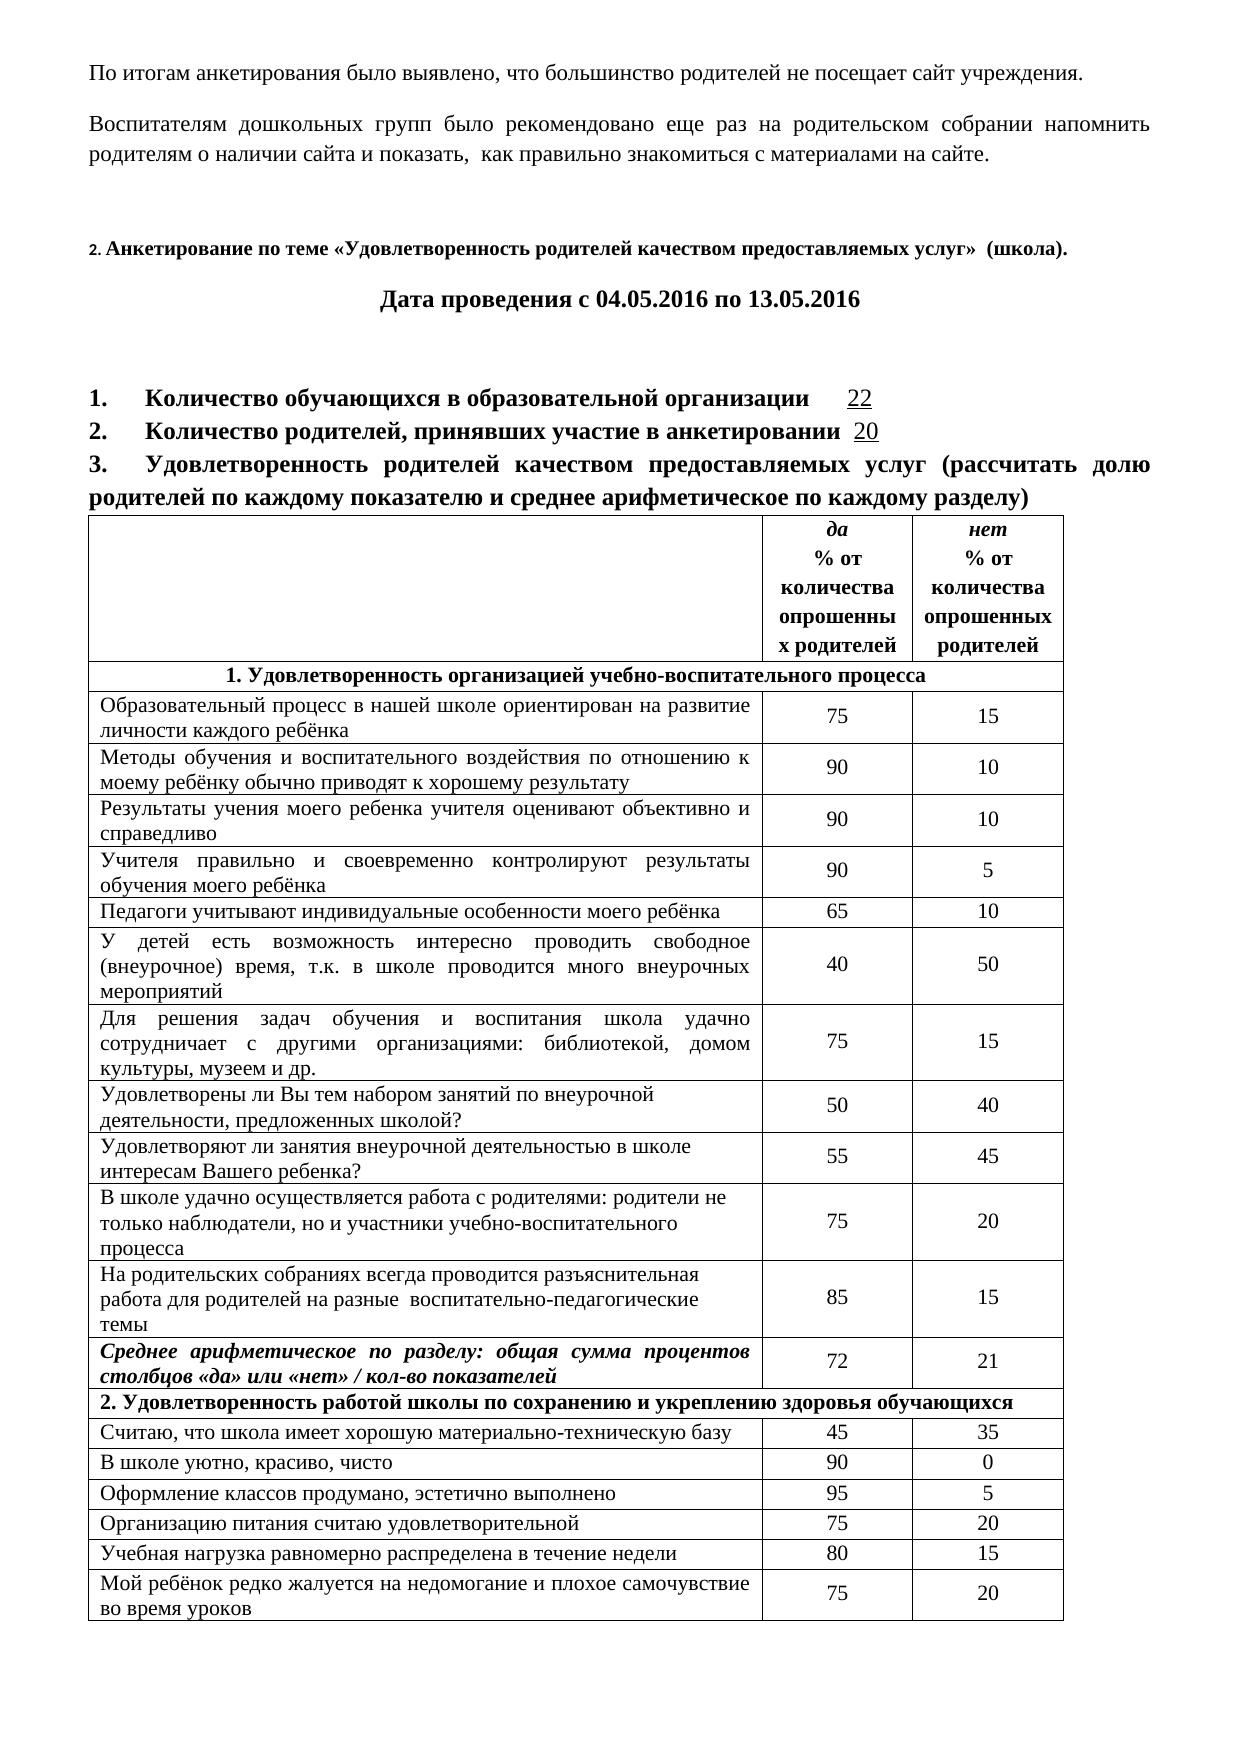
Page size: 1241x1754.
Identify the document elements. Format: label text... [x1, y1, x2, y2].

table_cell 75 [763, 692, 912, 743]
list Количество обучающихся в образовательной организации 22 [89, 383, 1152, 412]
table_cell 1. Удовлетворенность организацией учебно-воспитательного процесса [89, 662, 1063, 691]
list Количество родителей, принявших участие в анкетировании 20 [89, 416, 1152, 445]
table_cell На родительских собраниях всегда проводится разъяснительная работа для родителей на разные воспитательно-педагогические темы [89, 1261, 762, 1337]
table_cell 15 [913, 1005, 1063, 1080]
table_cell Считаю, что школа имеет хорошую материально-техническую базу [89, 1419, 762, 1448]
table_cell 40 [913, 1081, 1063, 1132]
table_cell 95 [763, 1480, 912, 1508]
table_cell 20 [913, 1184, 1063, 1260]
table_header [89, 516, 762, 661]
table_cell 15 [913, 1261, 1063, 1337]
table_cell 90 [763, 795, 912, 846]
table_cell 10 [913, 795, 1063, 846]
table_cell 72 [763, 1338, 912, 1388]
table_cell 10 [913, 744, 1063, 794]
table_cell 5 [913, 1480, 1063, 1508]
table_cell Педагоги учитывают индивидуальные особенности моего ребёнка [89, 898, 762, 927]
table_cell Для решения задач обучения и воспитания школа удачно сотрудничает с другими организациями: библиотекой, домом культуры, музеем и др. [89, 1005, 762, 1080]
table_cell 80 [763, 1540, 912, 1569]
table_cell Удовлетворены ли Вы тем набором занятий по внеурочной деятельности, предложенных школой? [89, 1081, 762, 1132]
table_cell 10 [913, 898, 1063, 927]
table_cell 85 [763, 1261, 912, 1337]
table_cell Удовлетворяют ли занятия внеурочной деятельностью в школе интересам Вашего ребенка? [89, 1133, 762, 1183]
table_cell Организацию питания считаю удовлетворительной [89, 1510, 762, 1539]
table_cell 75 [763, 1570, 912, 1620]
table_cell Методы обучения и воспитательного воздействия по отношению к моему ребёнку обычно приводят к хорошему результату [89, 744, 762, 794]
table_cell 35 [913, 1419, 1063, 1448]
table_cell У детей есть возможность интересно проводить свободное (внеурочное) время, т.к. в школе проводится много внеурочных мероприятий [89, 928, 762, 1004]
table_cell 50 [763, 1081, 912, 1132]
table_cell 2. Удовлетворенность работой школы по сохранению и укреплению здоровья обучающихся [89, 1389, 1063, 1418]
table_cell 20 [913, 1510, 1063, 1539]
table_cell 20 [913, 1570, 1063, 1620]
table_cell Среднее арифметическое по разделу: общая сумма процентов столбцов «да» или «нет» / кол-во показателей [89, 1338, 762, 1388]
table_cell 5 [913, 847, 1063, 897]
table_cell Учебная нагрузка равномерно распределена в течение недели [89, 1540, 762, 1569]
table_header да % от количества опрошенных родителей [763, 516, 912, 661]
table_cell Образовательный процесс в нашей школе ориентирован на развитие личности каждого ребёнка [89, 692, 762, 743]
table_cell В школе уютно, красиво, чисто [89, 1449, 762, 1478]
table_cell Учителя правильно и своевременно контролируют результаты обучения моего ребёнка [89, 847, 762, 897]
table_cell 75 [763, 1005, 912, 1080]
table_cell В школе удачно осуществляется работа с родителями: родители не только наблюдатели, но и участники учебно-воспитательного процесса [89, 1184, 762, 1260]
table_cell 21 [913, 1338, 1063, 1388]
table_header нет % от количества опрошенных родителей [913, 516, 1063, 661]
table_cell 0 [913, 1449, 1063, 1478]
table_cell Мой ребёнок редко жалуется на недомогание и плохое самочувствие во время уроков [89, 1570, 762, 1620]
table_cell 75 [763, 1184, 912, 1260]
text 2. Анкетирование по теме «Удовлетворенность родителей качеством предоставляемых услуг» (школа). [89, 236, 1152, 259]
table_cell 55 [763, 1133, 912, 1183]
table_cell 90 [763, 847, 912, 897]
table_cell 90 [763, 1449, 912, 1478]
table_cell 15 [913, 692, 1063, 743]
table_cell Оформление классов продумано, эстетично выполнено [89, 1480, 762, 1508]
table_cell 75 [763, 1510, 912, 1539]
table_cell 65 [763, 898, 912, 927]
list Удовлетворенность родителей качеством предоставляемых услуг (рассчитать долю родителей по каждому показателю и среднее арифметическое по каждому разделу) [89, 449, 1152, 511]
table_cell 45 [913, 1133, 1063, 1183]
text Воспитателям дошкольных групп было рекомендовано еще раз на родительском собрании напомнить родителям о наличии сайта и показать, как правильно знакомиться с материалами на сайте. [89, 110, 1152, 167]
table_cell Результаты учения моего ребенка учителя оценивают объективно и справедливо [89, 795, 762, 846]
table_cell 45 [763, 1419, 912, 1448]
text Дата проведения с 04.05.2016 по 13.05.2016 [89, 284, 1152, 313]
table_cell 40 [763, 928, 912, 1004]
table_cell 50 [913, 928, 1063, 1004]
text По итогам анкетирования было выявлено, что большинство родителей не посещает сайт учреждения. [89, 59, 1152, 85]
table_cell 90 [763, 744, 912, 794]
table_cell 15 [913, 1540, 1063, 1569]
